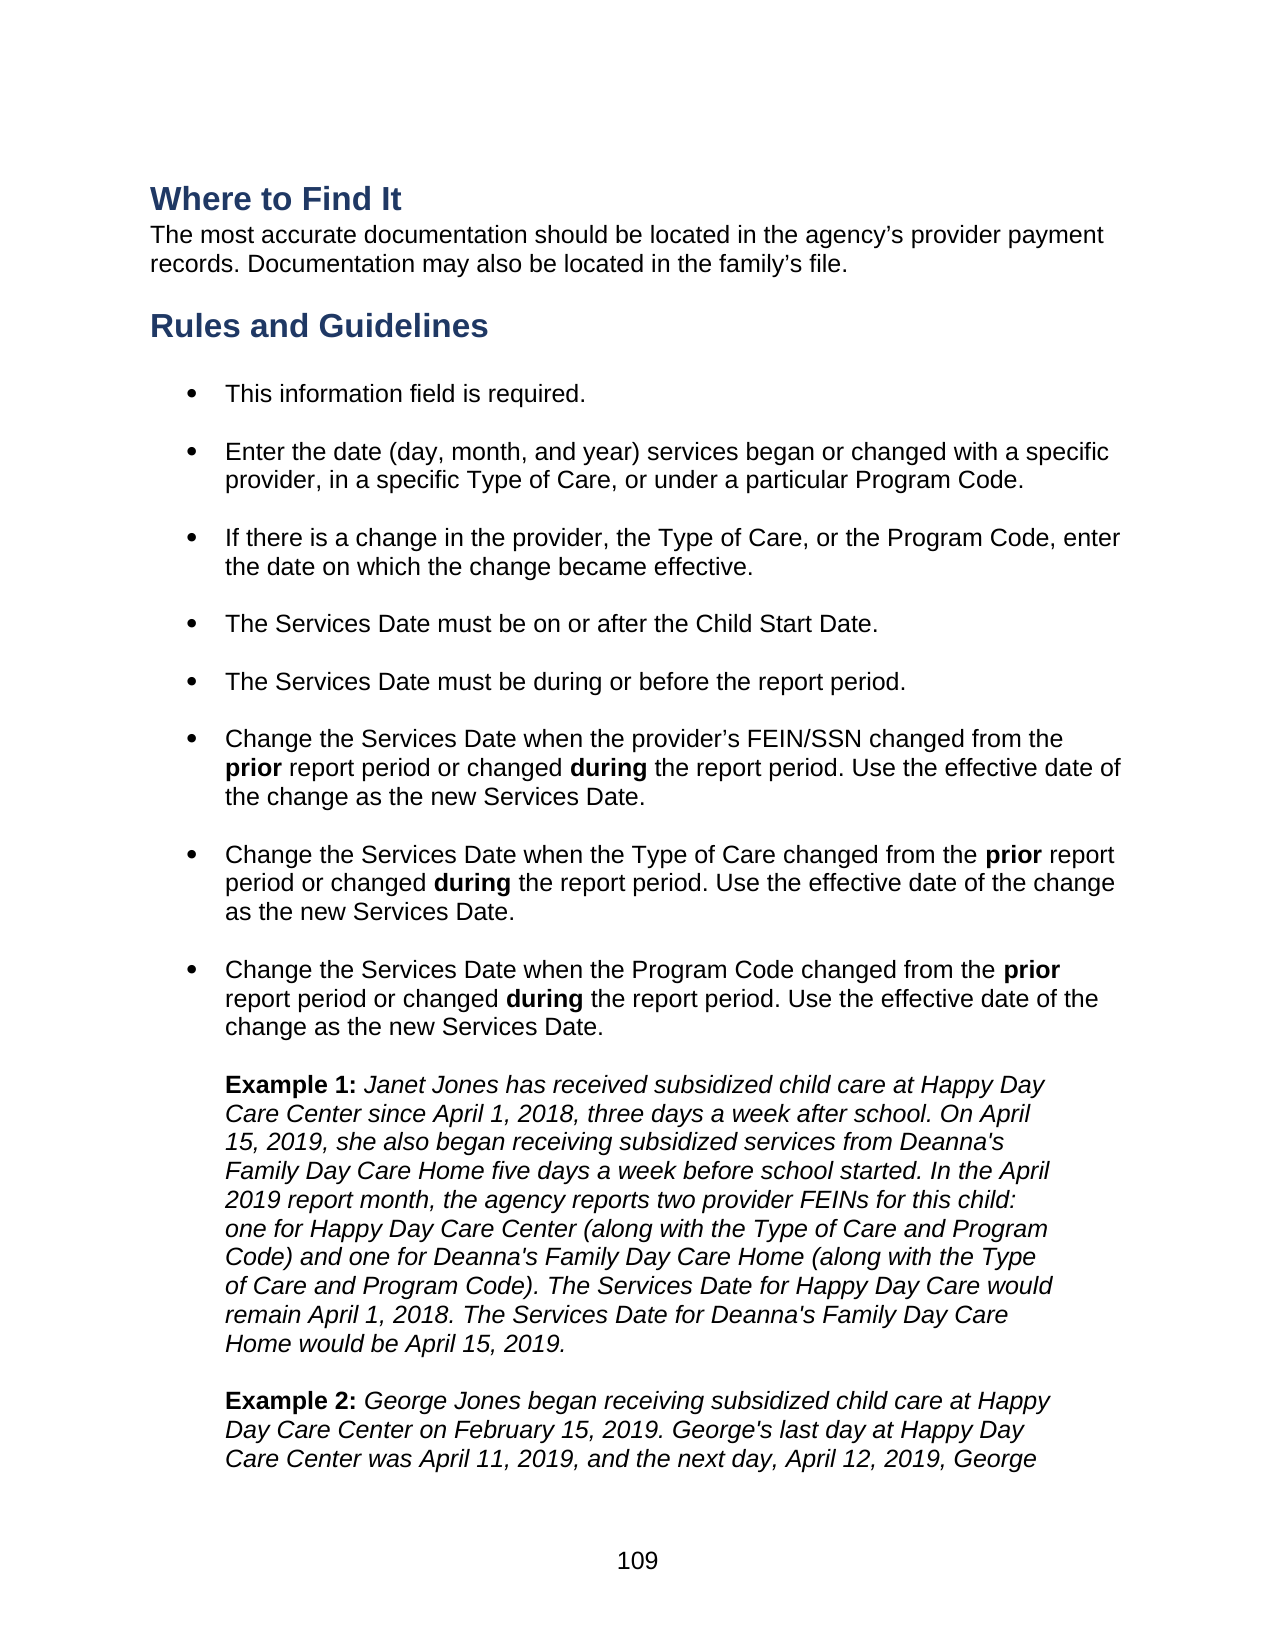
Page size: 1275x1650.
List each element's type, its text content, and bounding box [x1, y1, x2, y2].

list Change the Services Date when the Program Code changed from the prior report period or changed during the report period. Use the effective date of the change as the new Services Date. [187, 955, 1125, 1041]
subtitle Where to Find It [150, 179, 1125, 217]
subtitle Rules and Guidelines [150, 306, 1125, 345]
list If there is a change in the provider, the Type of Care, or the Program Code, enter the date on which the change became effective. [187, 523, 1125, 581]
list Change the Services Date when the provider’s FEIN/SSN changed from the prior report period or changed during the report period. Use the effective date of the change as the new Services Date. [187, 724, 1125, 811]
list The Services Date must be during or before the report period. [187, 667, 1125, 696]
text The most accurate documentation should be located in the agency’s provider payment records. Documentation may also be located in the family’s file. [150, 220, 1125, 278]
text Example 1: Janet Jones has received subsidized child care at Happy Day Care Center since April 1, 2018, three days a week after school. On April 15, 2019, she also began receiving subsidized services from Deanna's Family Day Care Home five days a week before school started. In the April 2019 report month, the agency reports two provider FEINs for this child: one for Happy Day Care Center (along with the Type of Care and Program Code) and one for Deanna's Family Day Care Home (along with the Type of Care and Program Code). The Services Date for Happy Day Care would remain April 1, 2018. The Services Date for Deanna's Family Day Care Home would be April 15, 2019. [225, 1070, 1061, 1357]
list Enter the date (day, month, and year) services began or changed with a specific provider, in a specific Type of Care, or under a particular Program Code. [187, 437, 1125, 494]
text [225, 1386, 1061, 1472]
list The Services Date must be on or after the Child Start Date. [187, 609, 1125, 638]
list Change the Services Date when the Type of Care changed from the prior report period or changed during the report period. Use the effective date of the change as the new Services Date. [187, 839, 1125, 926]
list This information field is required. [187, 379, 1125, 408]
